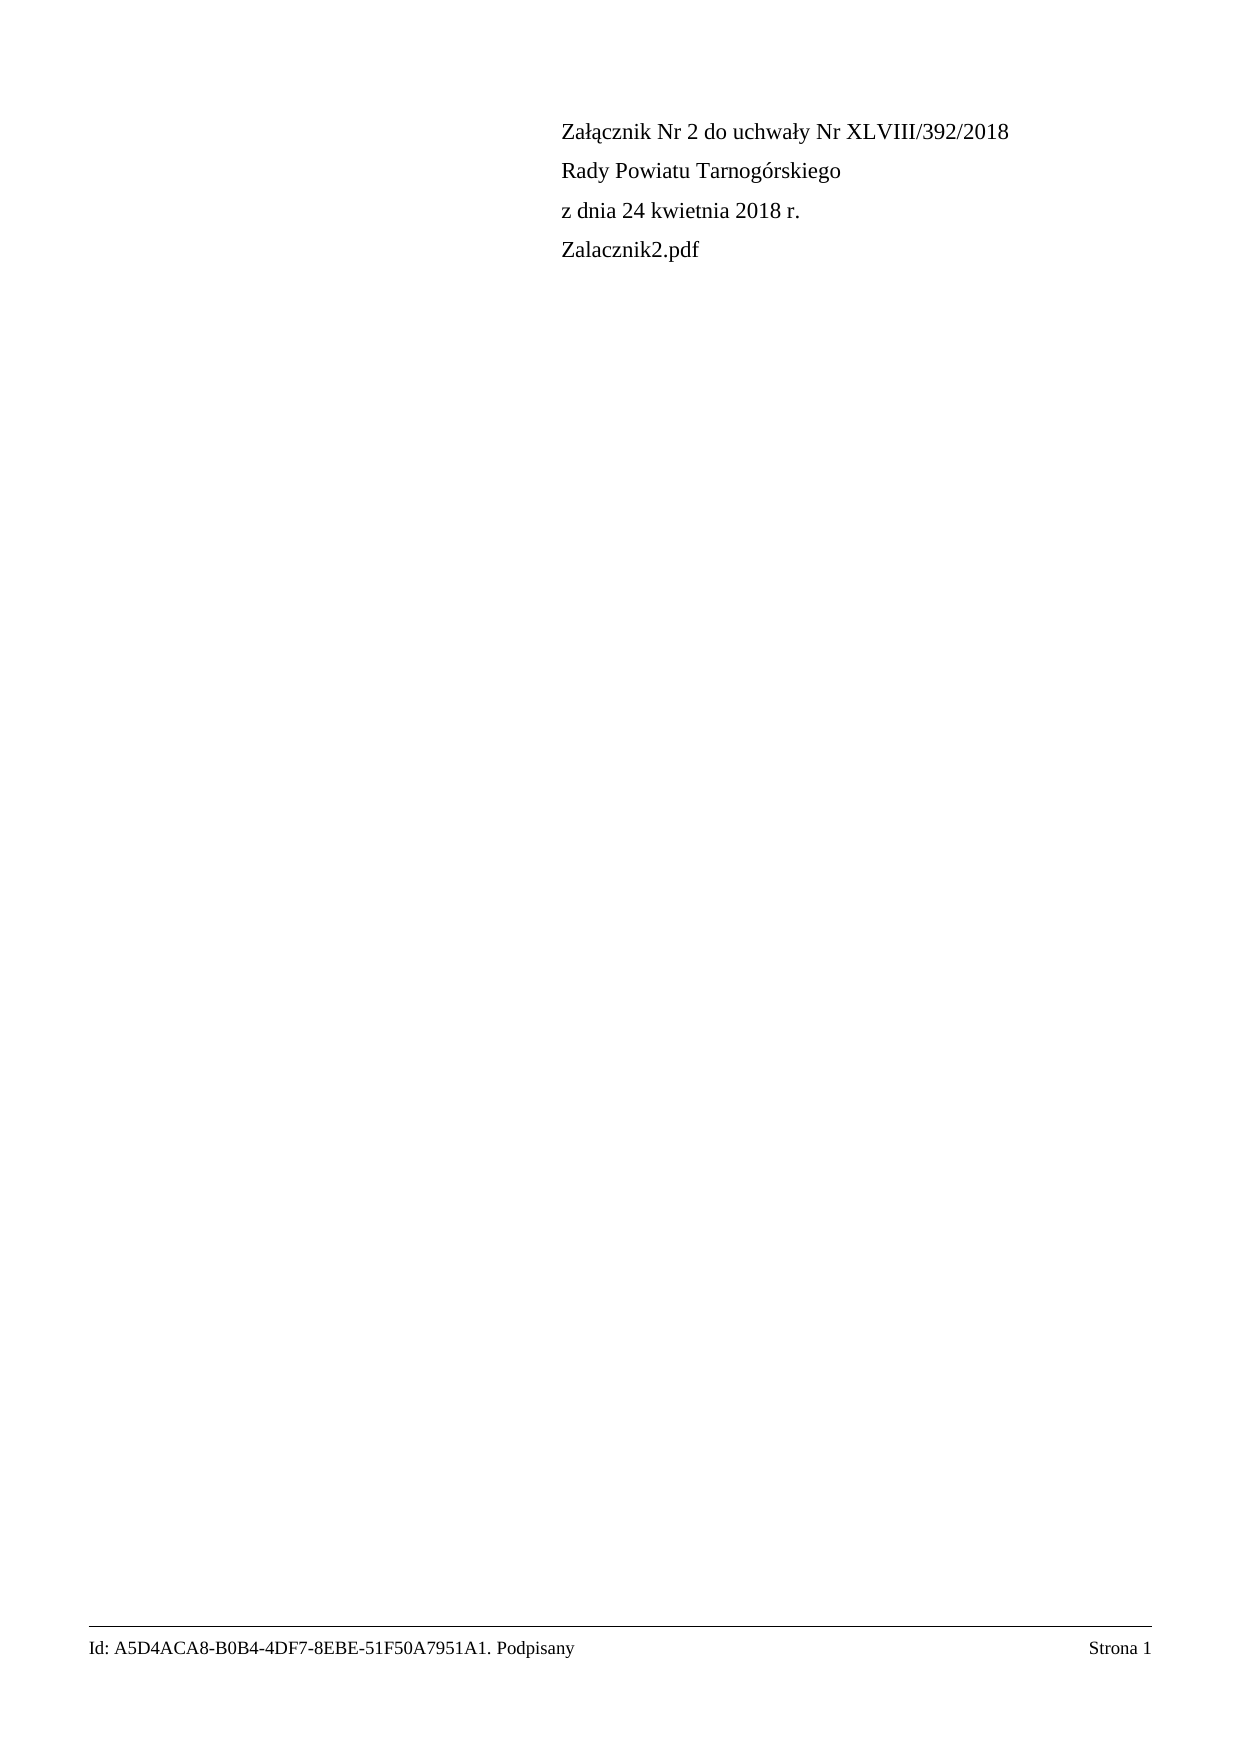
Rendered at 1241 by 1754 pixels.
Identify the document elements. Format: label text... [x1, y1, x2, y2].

text Załącznik Nr 2 do uchwały Nr XLVIII/392/2018 Rady Powiatu Tarnogórskiego z dnia 24 kwietnia 2018 r. Zalacznik2.pdf [561, 118, 1152, 262]
